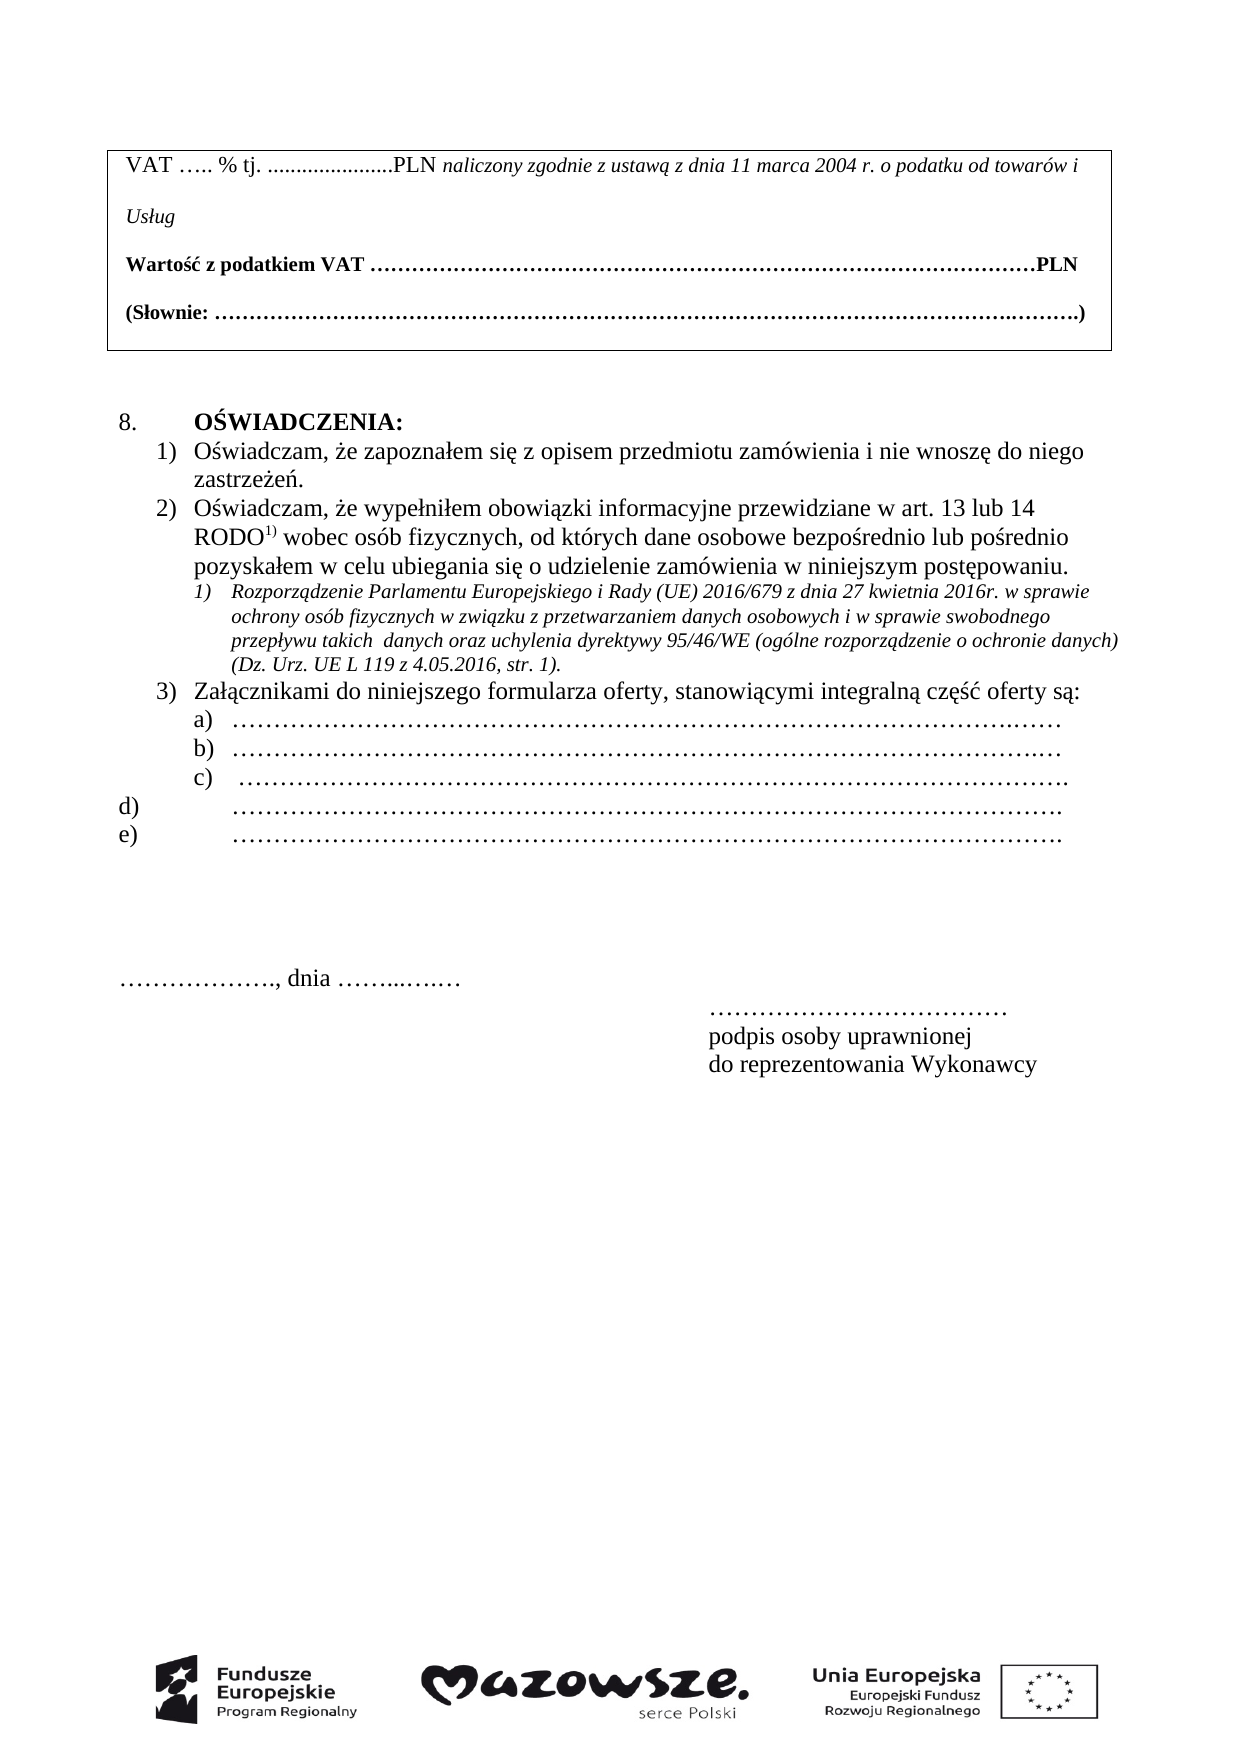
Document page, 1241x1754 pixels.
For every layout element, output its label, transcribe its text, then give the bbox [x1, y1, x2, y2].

text ……………………………… [708, 992, 1121, 1021]
list …………………………………………………………………………………….… [193, 733, 1121, 762]
list ………………………………………………………………………………………. [193, 762, 1121, 791]
picture [155, 1655, 1102, 1724]
text ………………., dnia ……...….… [119, 963, 1121, 992]
list ………………………………………………………………………………………. [118, 791, 1121, 819]
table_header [108, 151, 1111, 350]
list Oświadczam, że zapoznałem się z opisem przedmiotu zamówienia i nie wnoszę do niego zastrzeżeń. [156, 436, 1121, 493]
text podpis osoby uprawnionej [708, 1021, 1121, 1049]
list Rozporządzenie Parlamentu Europejskiego i Rady (UE) 2016/679 z dnia 27 kwietnia 2016r. w sprawie ochrony osób fizycznych w związku z przetwarzaniem danych osobowych i w sprawie swobodnego przepływu takich danych oraz uchylenia dyrektywy 95/46/WE (ogólne rozporządzenie o ochronie danych) (Dz. Urz. UE L 119 z 4.05.2016, str. 1). [194, 579, 1121, 676]
text do reprezentowania Wykonawcy [708, 1049, 1121, 1078]
list OŚWIADCZENIA: [118, 407, 1121, 435]
list ………………………………………………………………………………………. [118, 819, 1121, 848]
list ………………………………………………………………………………….…… [193, 704, 1121, 733]
list Załącznikami do niniejszego formularza oferty, stanowiącymi integralną część oferty są: [156, 676, 1121, 704]
list Oświadczam, że wypełniłem obowiązki informacyjne przewidziane w art. 13 lub 14 RODO1) wobec osób fizycznych, od których dane osobowe bezpośrednio lub pośrednio pozyskałem w celu ubiegania się o udzielenie zamówienia w niniejszym postępowaniu. [156, 493, 1121, 579]
